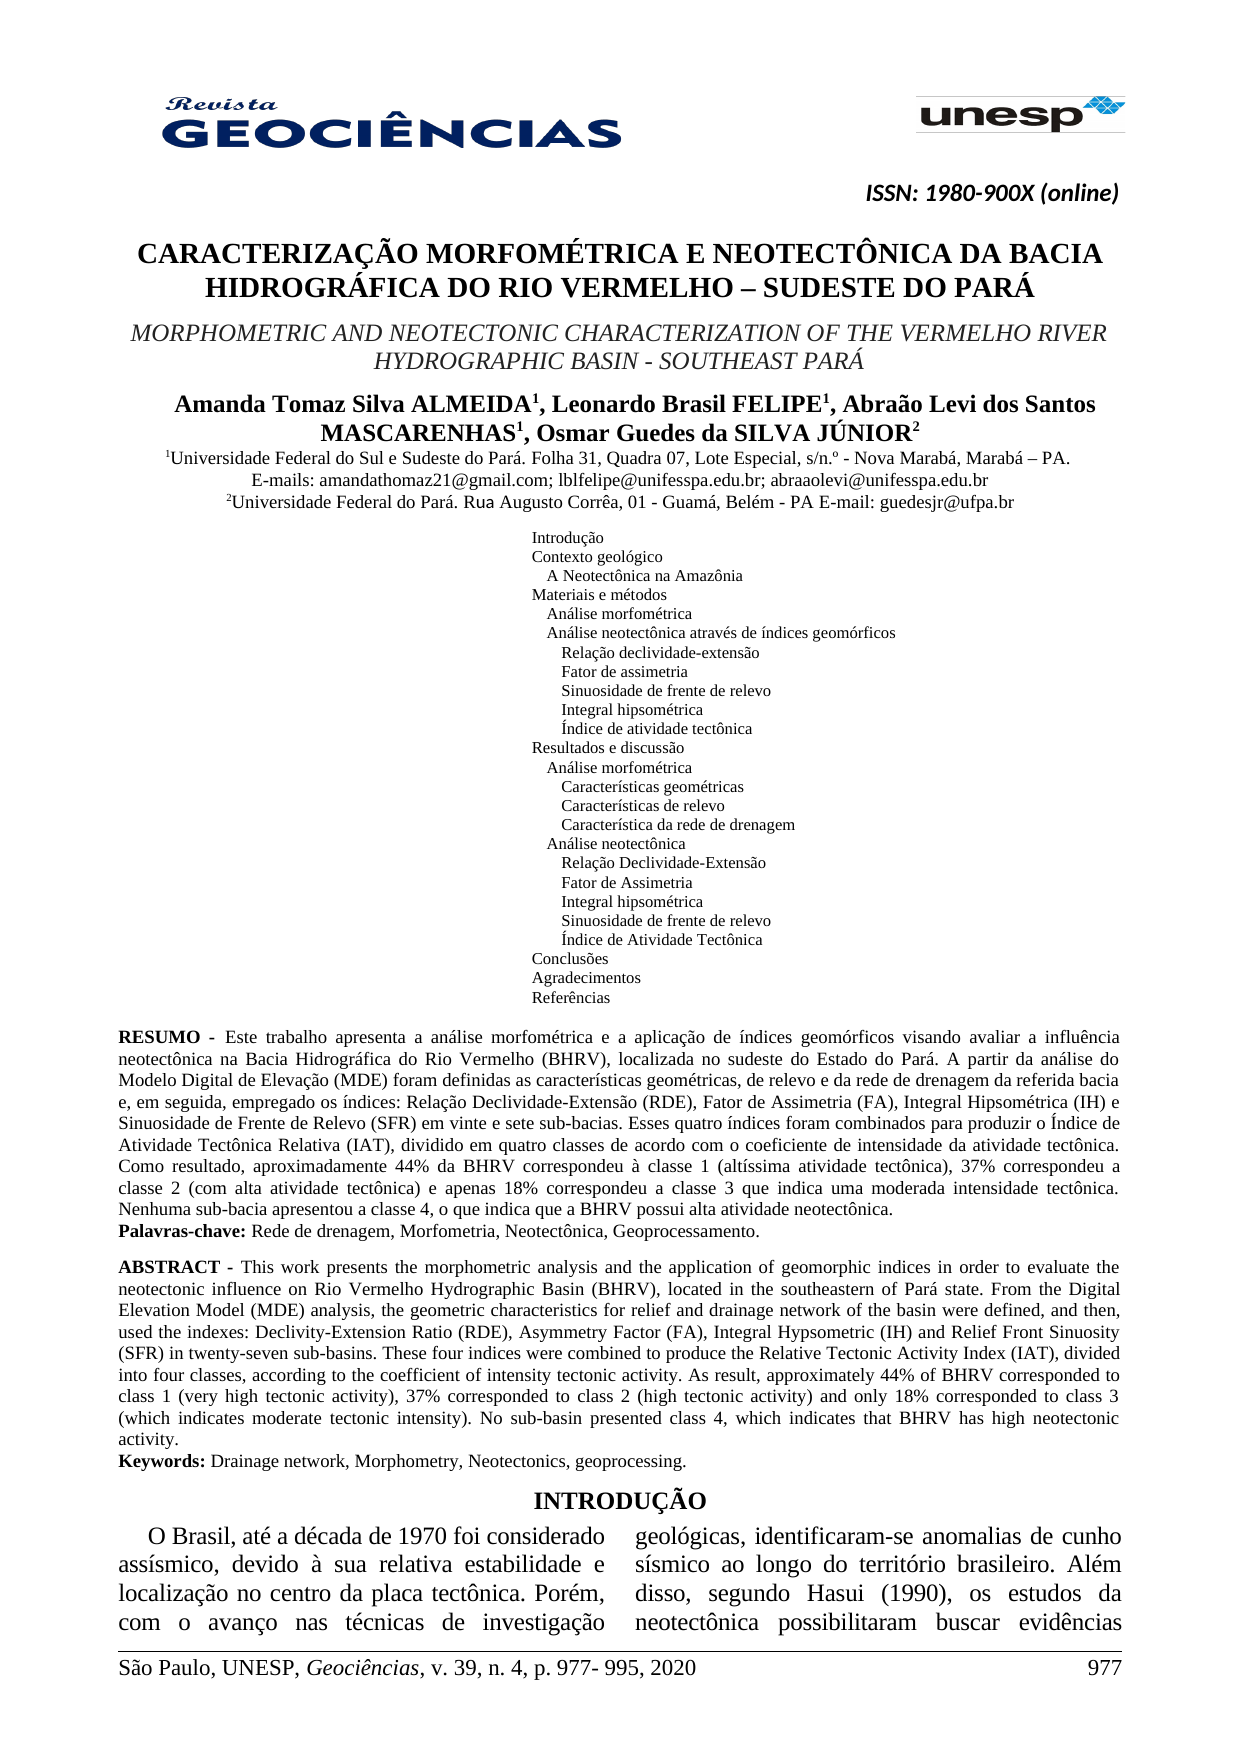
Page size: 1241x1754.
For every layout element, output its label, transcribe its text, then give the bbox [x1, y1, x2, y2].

text Fator de assimetria [561, 662, 1122, 681]
text Contexto geológico [532, 547, 1122, 566]
text MORPHOMETRIC AND NEOTECTONIC CHARACTERIZATION OF THE VERMELHO RIVER HYDROGRAPHIC BASIN - SOUTHEAST PARÁ [118, 318, 1122, 375]
text ABSTRACT - This work presents the morphometric analysis and the application of geomorphic indices in order to evaluate the neotectonic influence on Rio Vermelho Hydrographic Basin (BHRV), located in the southeastern of Pará state. From the Digital Elevation Model (MDE) analysis, the geometric characteristics for relief and drainage network of the basin were defined, and then, used the indexes: Declivity-Extension Ratio (RDE), Asymmetry Factor (FA), Integral Hypsometric (IH) and Relief Front Sinuosity (SFR) in twenty-seven sub-basins. These four indices were combined to produce the Relative Tectonic Activity Index (IAT), divided into four classes, according to the coefficient of intensity tectonic activity. As result, approximately 44% of BHRV corresponded to class 1 (very high tectonic activity), 37% corresponded to class 2 (high tectonic activity) and only 18% corresponded to class 3 (which indicates moderate tectonic intensity). No sub-basin presented class 4, which indicates that BHRV has high neotectonic activity. [118, 1256, 1122, 1450]
text Característica da rede de drenagem [561, 815, 1122, 834]
text 1Universidade Federal do Sul e Sudeste do Pará. Folha 31, Quadra 07, Lote Especial, s/n.º - Nova Marabá, Marabá – PA. E-mails: amandathomaz21@gmail.com; lblfelipe@unifesspa.edu.br; abraaolevi@unifesspa.edu.br [118, 447, 1122, 490]
text 2Universidade Federal do Pará. Rua Augusto Corrêa, 01 - Guamá, Belém - PA E-mail: guedesjr@ufpa.br [494, 490, 1122, 513]
text Keywords: Drainage network, Morphometry, Neotectonics, geoprocessing. [118, 1450, 1122, 1471]
text Sinuosidade de frente de relevo [561, 911, 1122, 930]
text INTRODUÇÃO [118, 1486, 1122, 1514]
text 2Universidade Federal do Pará. Rua Augusto Corrêa, 01 - Guamá, Belém - PA E-mail: guedesjr@ufpa.br [118, 490, 476, 513]
text Relação Declividade-Extensão [561, 853, 1122, 872]
text Fator de Assimetria [561, 872, 1122, 892]
text Características geométricas [561, 777, 1122, 796]
text Análise neotectônica [546, 834, 1122, 853]
text Conclusões [532, 949, 1122, 968]
text Agradecimentos [532, 968, 1122, 987]
text RESUMO - Este trabalho apresenta a análise morfométrica e a aplicação de índices geomórficos visando avaliar a influência neotectônica na Bacia Hidrográfica do Rio Vermelho (BHRV), localizada no sudeste do Estado do Pará. A partir da análise do Modelo Digital de Elevação (MDE) foram definidas as características geométricas, de relevo e da rede de drenagem da referida bacia e, em seguida, empregado os índices: Relação Declividade-Extensão (RDE), Fator de Assimetria (FA), Integral Hipsométrica (IH) e Sinuosidade de Frente de Relevo (SFR) em vinte e sete sub-bacias. Esses quatro índices foram combinados para produzir o Índice de Atividade Tectônica Relativa (IAT), dividido em quatro classes de acordo com o coeficiente de intensidade da atividade tectônica. Como resultado, aproximadamente 44% da BHRV correspondeu à classe 1 (altíssima atividade tectônica), 37% correspondeu a classe 2 (com alta atividade tectônica) e apenas 18% correspondeu a classe 3 que indica uma moderada intensidade tectônica. Nenhuma sub-bacia apresentou a classe 4, o que indica que a BHRV possui alta atividade neotectônica. [118, 1026, 1122, 1220]
text Sinuosidade de frente de relevo [561, 681, 1122, 700]
picture [118, 73, 1126, 178]
text Integral hipsométrica [561, 892, 1122, 911]
text A Neotectônica na Amazônia [546, 566, 1122, 585]
text Índice de Atividade Tectônica [561, 930, 1122, 949]
text CARACTERIZAÇÃO MORFOMÉTRICA E NEOTECTÔNICA DA BACIA HIDROGRÁFICA DO RIO VERMELHO – SUDESTE DO PARÁ [118, 236, 1122, 303]
text Materiais e métodos [532, 585, 1122, 604]
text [118, 1521, 605, 1636]
text Relação declividade-extensão [561, 642, 1122, 662]
text Integral hipsométrica [561, 700, 1122, 719]
text Introdução [532, 527, 1122, 547]
text Índice de atividade tectônica [561, 719, 1122, 738]
text Referências [532, 987, 1122, 1007]
text Amanda Tomaz Silva ALMEIDA1, Leonardo Brasil FELIPE1, Abraão Levi dos Santos MASCARENHAS1, Osmar Guedes da SILVA JÚNIOR2 [118, 389, 1122, 447]
text Palavras-chave: Rede de drenagem, Morfometria, Neotectônica, Geoprocessamento. [118, 1220, 1122, 1241]
text Características de relevo [561, 796, 1122, 815]
text Análise morfométrica [546, 757, 1122, 777]
text Análise neotectônica através de índices geomórficos [546, 623, 1122, 642]
text Análise morfométrica [546, 604, 1122, 623]
text Resultados e discussão [532, 738, 1122, 757]
